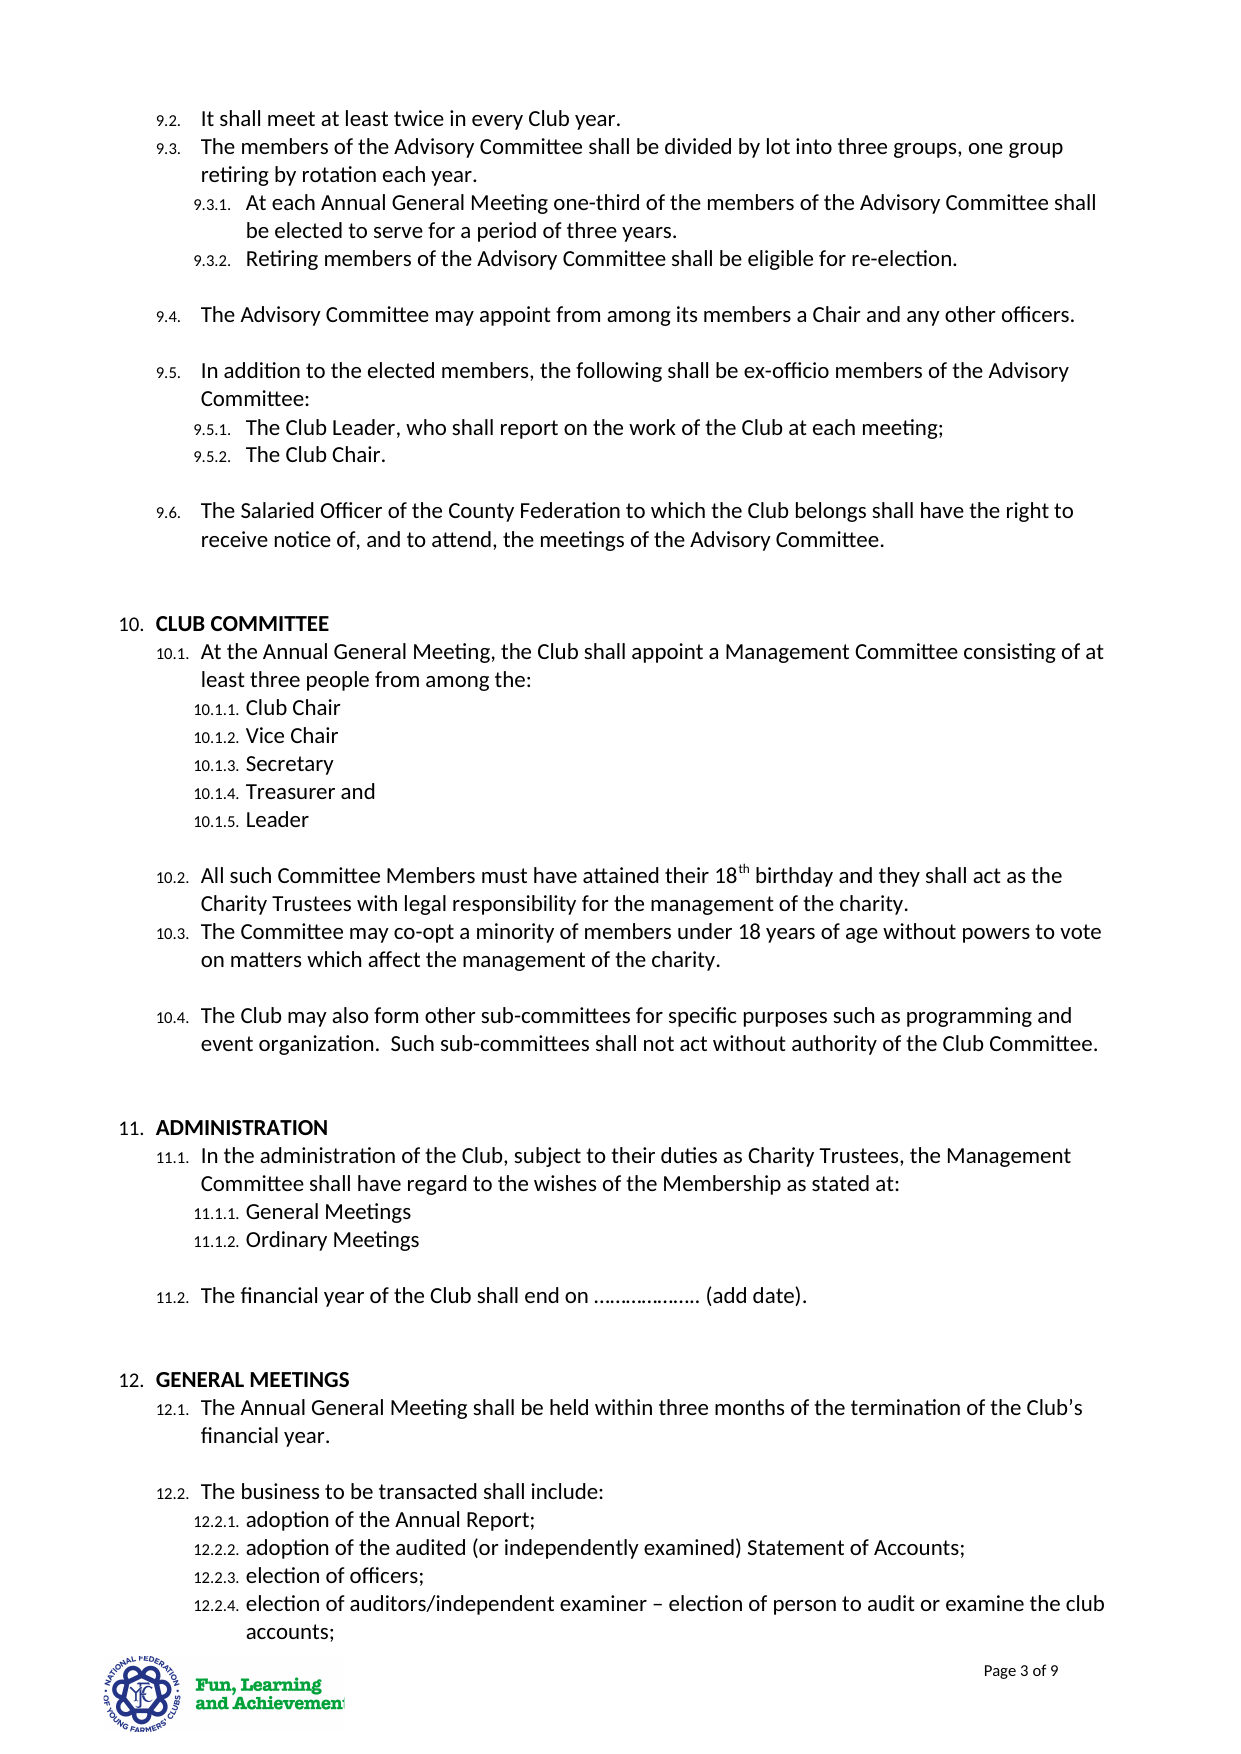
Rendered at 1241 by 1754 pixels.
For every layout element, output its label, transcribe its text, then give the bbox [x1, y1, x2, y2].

list At each Annual General Meeting one-third of the members of the Advisory Committee shall be elected to serve for a period of three years. [193, 188, 1122, 244]
list The Annual General Meeting shall be held within three months of the termination of the Club’s financial year. [156, 1393, 1122, 1449]
list adoption of the audited (or independently examined) Statement of Accounts; [193, 1533, 1122, 1561]
list Leader [193, 805, 1122, 833]
list All such Committee Members must have attained their 18th birthday and they shall act as the Charity Trustees with legal responsibility for the management of the charity. [156, 861, 1122, 917]
list CLUB COMMITTEE [118, 609, 1122, 637]
list At the Annual General Meeting, the Club shall appoint a Management Committee consisting of at least three people from among the: [156, 637, 1122, 693]
list Ordinary Meetings [193, 1225, 1122, 1253]
list The Advisory Committee may appoint from among its members a Chair and any other officers. [156, 301, 1122, 328]
list Treasurer and [193, 777, 1122, 805]
list In the administration of the Club, subject to their duties as Charity Trustees, the Management Committee shall have regard to the wishes of the Membership as stated at: [156, 1141, 1122, 1197]
list It shall meet at least twice in every Club year. [156, 104, 1122, 132]
list In addition to the elected members, the following shall be ex-officio members of the Advisory Committee: [156, 357, 1122, 413]
list The Club Chair. [193, 441, 1122, 469]
picture [103, 1656, 345, 1732]
list GENERAL MEETINGS [118, 1365, 1122, 1393]
list The financial year of the Club shall end on ……………….. (add date). [156, 1281, 1122, 1309]
list General Meetings [193, 1197, 1122, 1225]
list Vice Chair [193, 721, 1122, 749]
list The Committee may co-opt a minority of members under 18 years of age without powers to vote on matters which affect the management of the charity. [156, 917, 1122, 973]
list Secretary [193, 749, 1122, 777]
list The business to be transacted shall include: [156, 1477, 1122, 1505]
list The Club Leader, who shall report on the work of the Club at each meeting; [193, 413, 1122, 441]
list ADMINISTRATION [118, 1113, 1122, 1141]
list election of officers; [193, 1561, 1122, 1589]
list Retiring members of the Advisory Committee shall be eligible for re-election. [193, 244, 1122, 272]
list The Club may also form other sub-committees for specific purposes such as programming and event organization. Such sub-committees shall not act without authority of the Club Committee. [156, 1001, 1122, 1057]
list election of auditors/independent examiner – election of person to audit or examine the club accounts; [193, 1589, 1122, 1646]
list The members of the Advisory Committee shall be divided by lot into three groups, one group retiring by rotation each year. [156, 132, 1122, 188]
list adoption of the Annual Report; [193, 1505, 1122, 1533]
list Club Chair [193, 693, 1122, 721]
list The Salaried Officer of the County Federation to which the Club belongs shall have the right to receive notice of, and to attend, the meetings of the Advisory Committee. [156, 497, 1122, 553]
